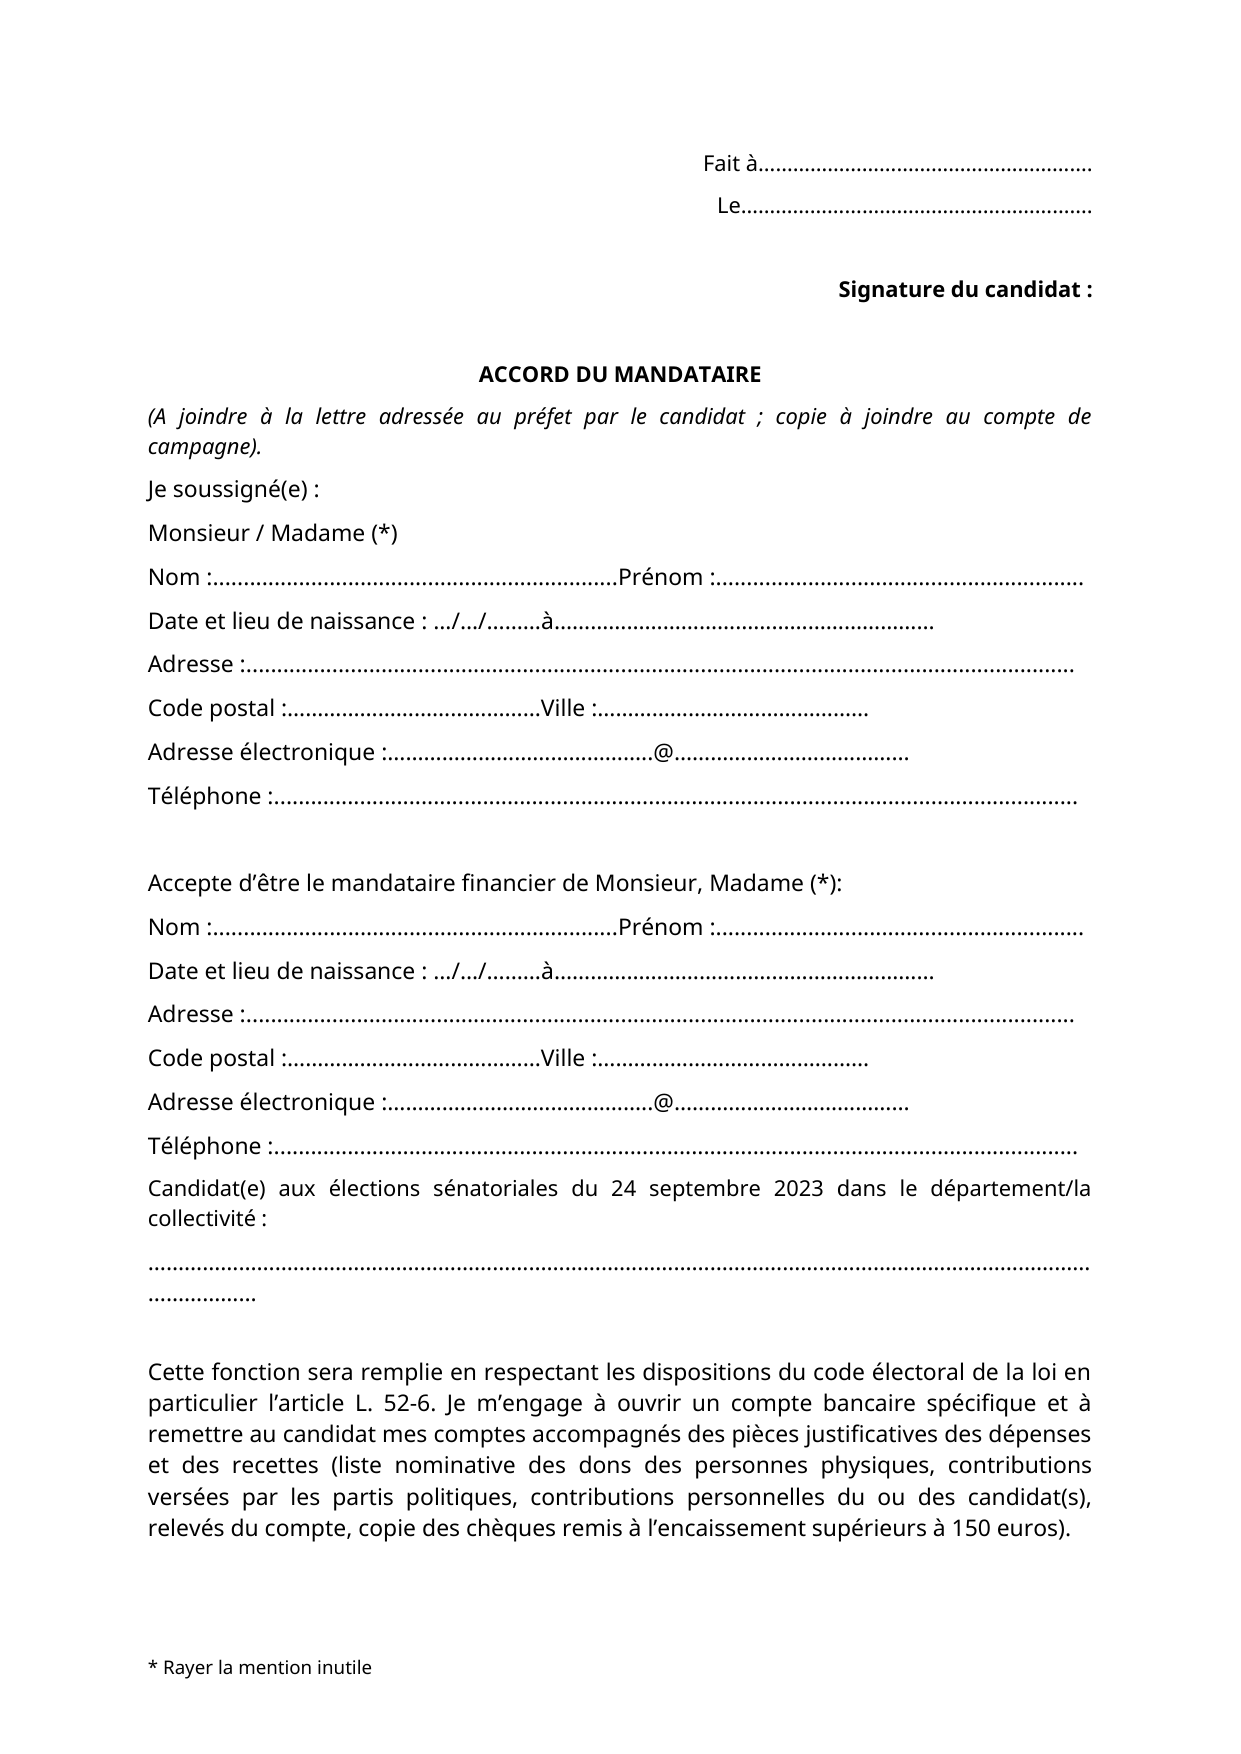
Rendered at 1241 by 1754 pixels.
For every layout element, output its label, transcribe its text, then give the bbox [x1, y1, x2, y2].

text Téléphone :................................................................................................................................... [148, 1130, 1093, 1161]
text Adresse électronique :……………………………………..@………………………………… [148, 736, 1093, 767]
text (A joindre à la lettre adressée au préfet par le candidat ; copie à joindre au compte de campagne). [148, 401, 1093, 461]
text Signature du candidat : [369, 274, 1093, 304]
text ACCORD DU MANDATAIRE [148, 359, 1093, 389]
text Code postal :……………………………………Ville :……………………………………… [148, 1042, 1093, 1073]
text ………………………………………………………………………………………………………………………………………………………… [148, 1246, 1093, 1308]
text Adresse :....................................................................................................................................... [148, 648, 1093, 680]
text Candidat(e) aux élections sénatoriales du 24 septembre 2023 dans le département/la collectivité : [148, 1173, 1093, 1233]
text Code postal :……………………………………Ville :……………………………………… [148, 692, 1093, 723]
text Date et lieu de naissance : …/…/………à……………………………………………………… [148, 605, 1093, 636]
text Adresse électronique :……………………………………..@………………………………… [148, 1086, 1093, 1117]
text Nom :..................................................................Prénom :............................................................ [148, 561, 1093, 592]
text Téléphone :................................................................................................................................... [148, 780, 1093, 811]
text Nom :..................................................................Prénom :............................................................ [148, 911, 1093, 942]
text Cette fonction sera remplie en respectant les dispositions du code électoral de la loi en particulier l’article L. 52-6. Je m’engage à ouvrir un compte bancaire spécifique et à remettre au candidat mes comptes accompagnés des pièces justificatives des dépenses et des recettes (liste nominative des dons des personnes physiques, contributions versées par les partis politiques, contributions personnelles du ou des candidat(s), relevés du compte, copie des chèques remis à l’encaissement supérieurs à 150 euros). [148, 1356, 1093, 1543]
text Je soussigné(e) : [148, 473, 1093, 505]
text Monsieur / Madame (*) [148, 517, 1093, 548]
text Le……………………………………………………. [148, 190, 1093, 220]
text Date et lieu de naissance : …/…/………à……………………………………………………… [148, 955, 1093, 986]
text Adresse :....................................................................................................................................... [148, 998, 1093, 1030]
text Accepte d’être le mandataire financier de Monsieur, Madame (*): [148, 867, 1093, 898]
text Fait à…………………………………………………. [148, 148, 1093, 177]
